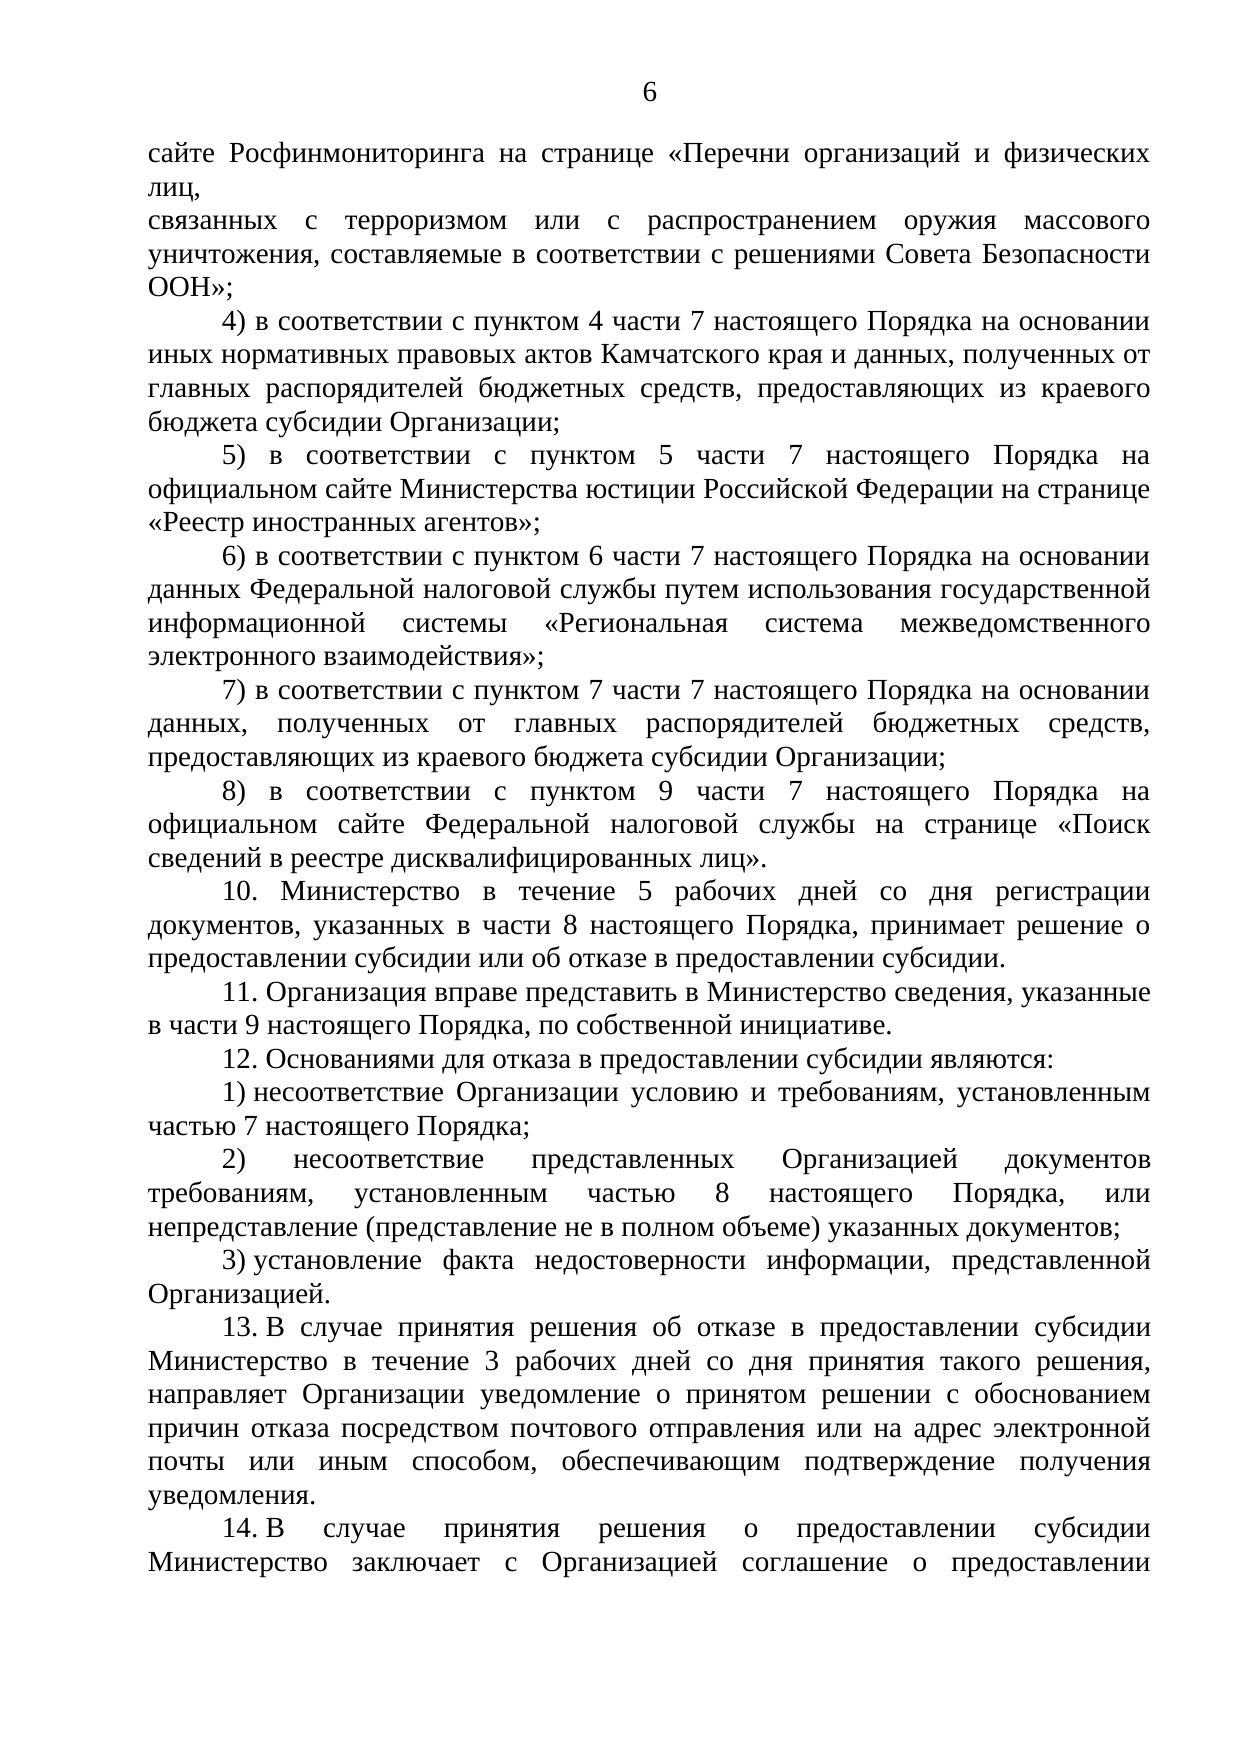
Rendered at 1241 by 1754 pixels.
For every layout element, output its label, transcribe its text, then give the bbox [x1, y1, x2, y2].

text сайте Росфинмониторинга на странице «Перечни организаций и физических лиц, [148, 135, 1152, 202]
text 6) в соответствии с пунктом 6 части 7 настоящего Порядка на основании данных Федеральной налоговой службы путем использования государственной информационной системы «Региональная система межведомственного электронного взаимодействия»; [148, 538, 1152, 672]
text 13. В случае принятия решения об отказе в предоставлении субсидии Министерство в течение 3 рабочих дней со дня принятия такого решения, направляет Организации уведомление о принятом решении с обоснованием причин отказа посредством почтового отправления или на адрес электронной почты или иным способом, обеспечивающим подтверждение получения уведомления. [148, 1309, 1152, 1511]
text 2) несоответствие представленных Организацией документов требованиям, установленным частью 8 настоящего Порядка, или непредставление (представление не в полном объеме) указанных документов; [148, 1142, 1152, 1242]
text 1) несоответствие Организации условию и требованиям, установленным частью 7 настоящего Порядка; [148, 1074, 1152, 1142]
text 5) в соответствии с пунктом 5 части 7 настоящего Порядка на официальном сайте Министерства юстиции Российской Федерации на странице «Реестр иностранных агентов»; [148, 437, 1152, 538]
text 3) установление факта недостоверности информации, представленной Организацией. [148, 1242, 1152, 1309]
text 4) в соответствии с пунктом 4 части 7 настоящего Порядка на основании иных нормативных правовых актов Камчатского края и данных, полученных от главных распорядителей бюджетных средств, предоставляющих из краевого бюджета субсидии Организации; [148, 303, 1152, 437]
text 12. Основаниями для отказа в предоставлении субсидии являются: [148, 1041, 1152, 1074]
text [148, 1511, 1152, 1578]
text связанных с терроризмом или с распространением оружия массового уничтожения, составляемые в соответствии с решениями Совета Безопасности ООН»; [148, 202, 1152, 303]
text 7) в соответствии с пунктом 7 части 7 настоящего Порядка на основании данных, полученных от главных распорядителей бюджетных средств, предоставляющих из краевого бюджета субсидии Организации; [148, 672, 1152, 773]
text 11. Организация вправе представить в Министерство сведения, указанные в части 9 настоящего Порядка, по собственной инициативе. [148, 974, 1152, 1041]
text 8) в соответствии с пунктом 9 части 7 настоящего Порядка на официальном сайте Федеральной налоговой службы на странице «Поиск сведений в реестре дисквалифицированных лиц». [148, 773, 1152, 873]
text 10. Министерство в течение 5 рабочих дней со дня регистрации документов, указанных в части 8 настоящего Порядка, принимает решение о предоставлении субсидии или об отказе в предоставлении субсидии. [148, 873, 1152, 974]
